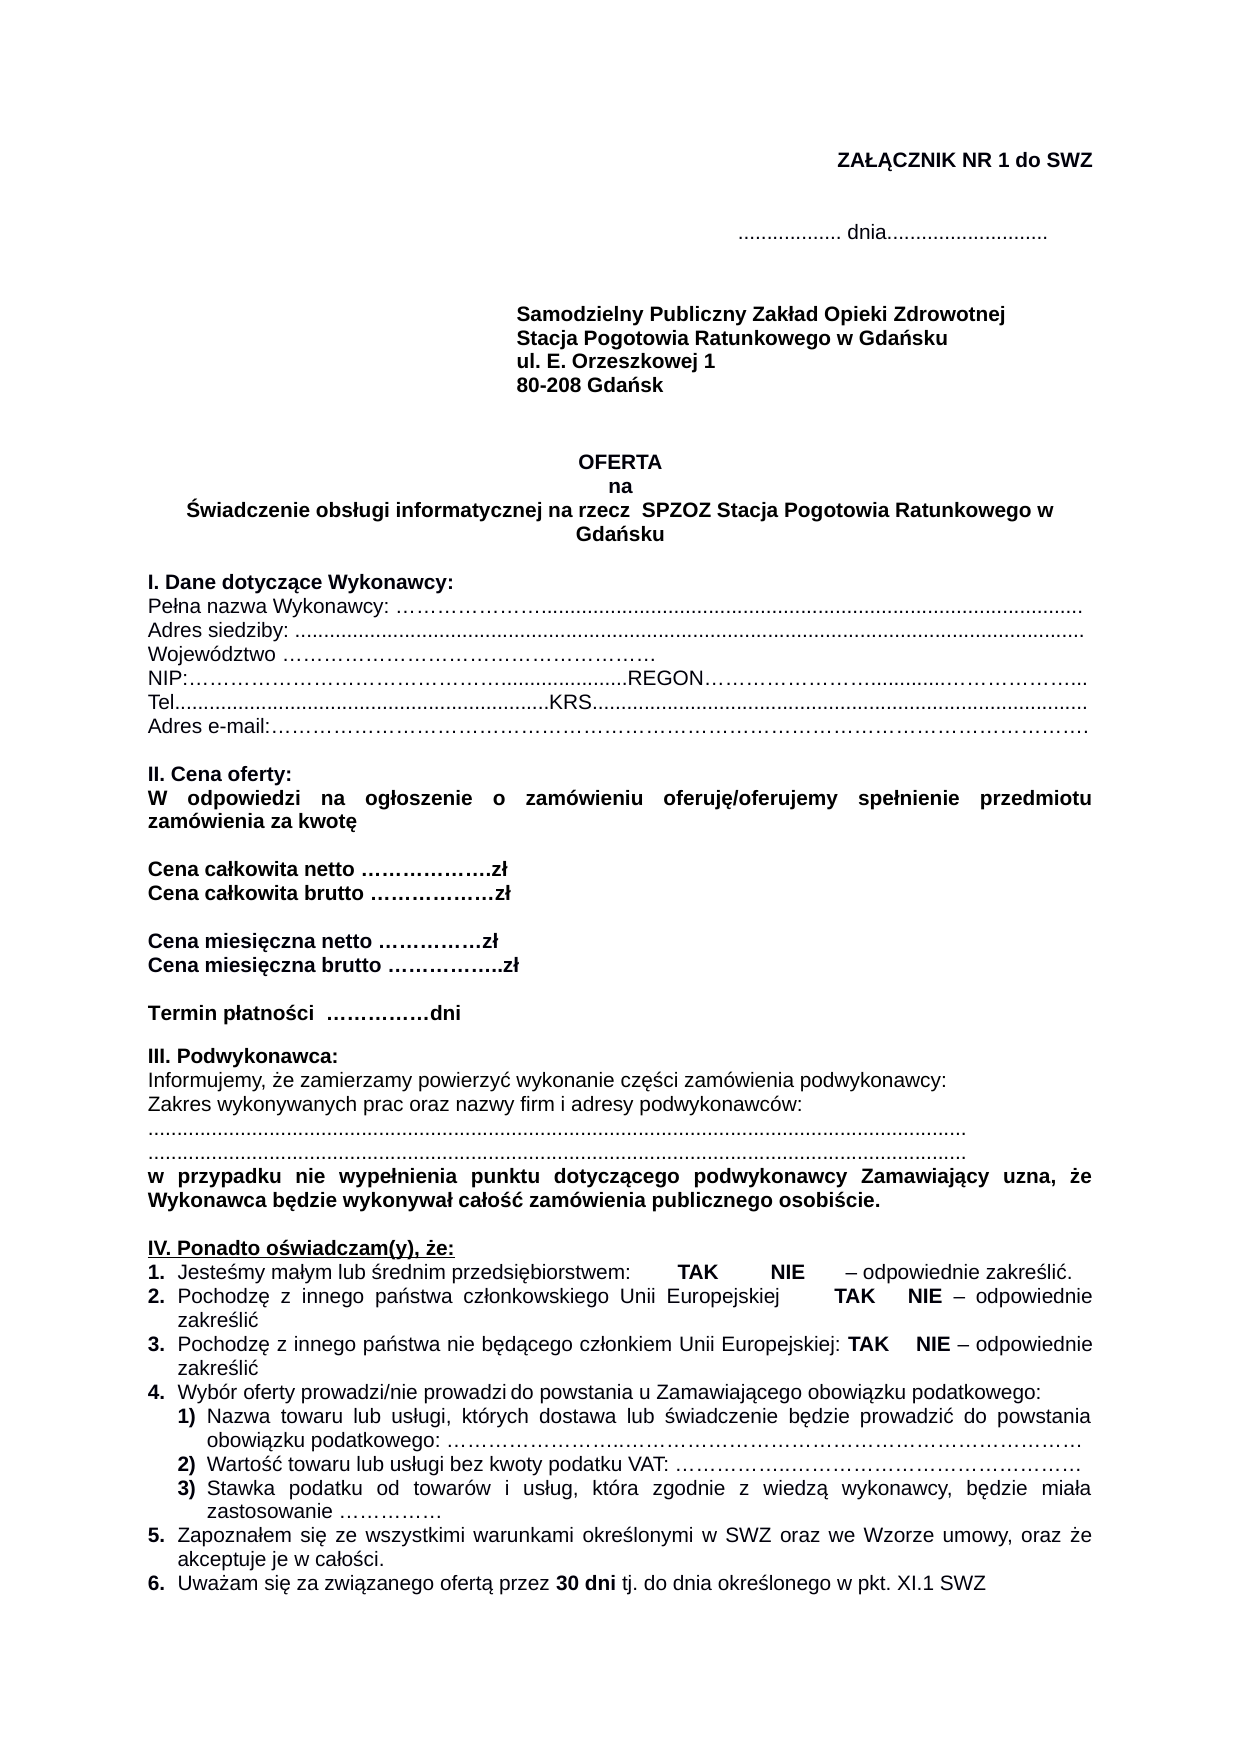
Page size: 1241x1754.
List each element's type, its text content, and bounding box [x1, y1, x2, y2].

text Pełna nazwa Wykonawcy: ………………….............................................................................................. [148, 594, 1093, 618]
text Samodzielny Publiczny Zakład Opieki Zdrowotnej [516, 301, 1093, 325]
list Nazwa towaru lub usługi, których dostawa lub świadczenie będzie prowadzić do powstania obowiązku podatkowego: ……………………..………………………………………………………… [177, 1403, 1093, 1451]
text Informujemy, że zamierzamy powierzyć wykonanie części zamówienia podwykonawcy: [148, 1068, 1093, 1092]
text w przypadku nie wypełnienia punktu dotyczącego podwykonawcy Zamawiający uzna, że Wykonawca będzie wykonywał całość zamówienia publicznego osobiście. [148, 1164, 1093, 1212]
text Tel.................................................................KRS...................................................................................... [148, 689, 1093, 713]
text ZAŁĄCZNIK NR 1 do SWZ [148, 148, 1093, 172]
list Wybór oferty prowadzi/nie prowadzi do powstania u Zamawiającego obowiązku podatkowego: [148, 1379, 1093, 1403]
text Świadczenie obsługi informatycznej na rzecz SPZOZ Stacja Pogotowia Ratunkowego w Gdańsku [148, 498, 1093, 546]
text Cena miesięczna brutto ……………..zł [148, 953, 1093, 977]
text .............................................................................................................................................. [148, 1140, 1093, 1164]
text Stacja Pogotowia Ratunkowego w Gdańsku [516, 325, 1093, 349]
text Termin płatności ……………dni [148, 1001, 1093, 1025]
text Zakres wykonywanych prac oraz nazwy firm i adresy podwykonawców: [148, 1092, 1093, 1116]
list Uważam się za związanego ofertą przez 30 dni tj. do dnia określonego w pkt. XI.1 SWZ [148, 1571, 1093, 1595]
list Stawka podatku od towarów i usług, która zgodnie z wiedzą wykonawcy, będzie miała zastosowanie …………… [177, 1475, 1093, 1523]
text Cena całkowita netto ……………….zł [148, 857, 1093, 881]
text 80-208 Gdańsk [516, 373, 1093, 397]
text IV. Ponadto oświadczam(y), że: [148, 1236, 1093, 1260]
text Cena całkowita brutto ………………zł [148, 881, 1093, 905]
list Jesteśmy małym lub średnim przedsiębiorstwem: TAK NIE – odpowiednie zakreślić. [148, 1260, 1093, 1284]
text OFERTA [148, 450, 1093, 474]
text II. Cena oferty: [148, 761, 1093, 785]
text .............................................................................................................................................. [148, 1116, 1093, 1140]
text NIP:………………………………………......................REGON…………………….............………………... [148, 666, 1093, 689]
text Województwo ……………………………………………… [148, 642, 1093, 666]
text ul. E. Orzeszkowej 1 [516, 349, 1093, 373]
text Cena miesięczna netto ……………zł [148, 929, 1093, 953]
list Pochodzę z innego państwa członkowskiego Unii Europejskiej TAK NIE – odpowiednie zakreślić [148, 1284, 1093, 1332]
text na [148, 474, 1093, 498]
text I. Dane dotyczące Wykonawcy: [148, 570, 1093, 594]
text Adres siedziby: ......................................................................................................................................... [148, 618, 1093, 642]
list Wartość towaru lub usługi bez kwoty podatku VAT: ……………..…………………………………… [177, 1451, 1093, 1475]
text .................. dnia............................ [738, 219, 1093, 243]
text III. Podwykonawca: [148, 1044, 1093, 1068]
text W odpowiedzi na ogłoszenie o zamówieniu oferuję/oferujemy spełnienie przedmiotu zamówienia za kwotę [148, 785, 1093, 833]
list Pochodzę z innego państwa nie będącego członkiem Unii Europejskiej: TAK NIE – odpowiednie zakreślić [148, 1332, 1093, 1379]
text Adres e-mail:………………………………………………………………………………………………………. [148, 713, 1093, 737]
list Zapoznałem się ze wszystkimi warunkami określonymi w SWZ oraz we Wzorze umowy, oraz że akceptuje je w całości. [148, 1523, 1093, 1571]
